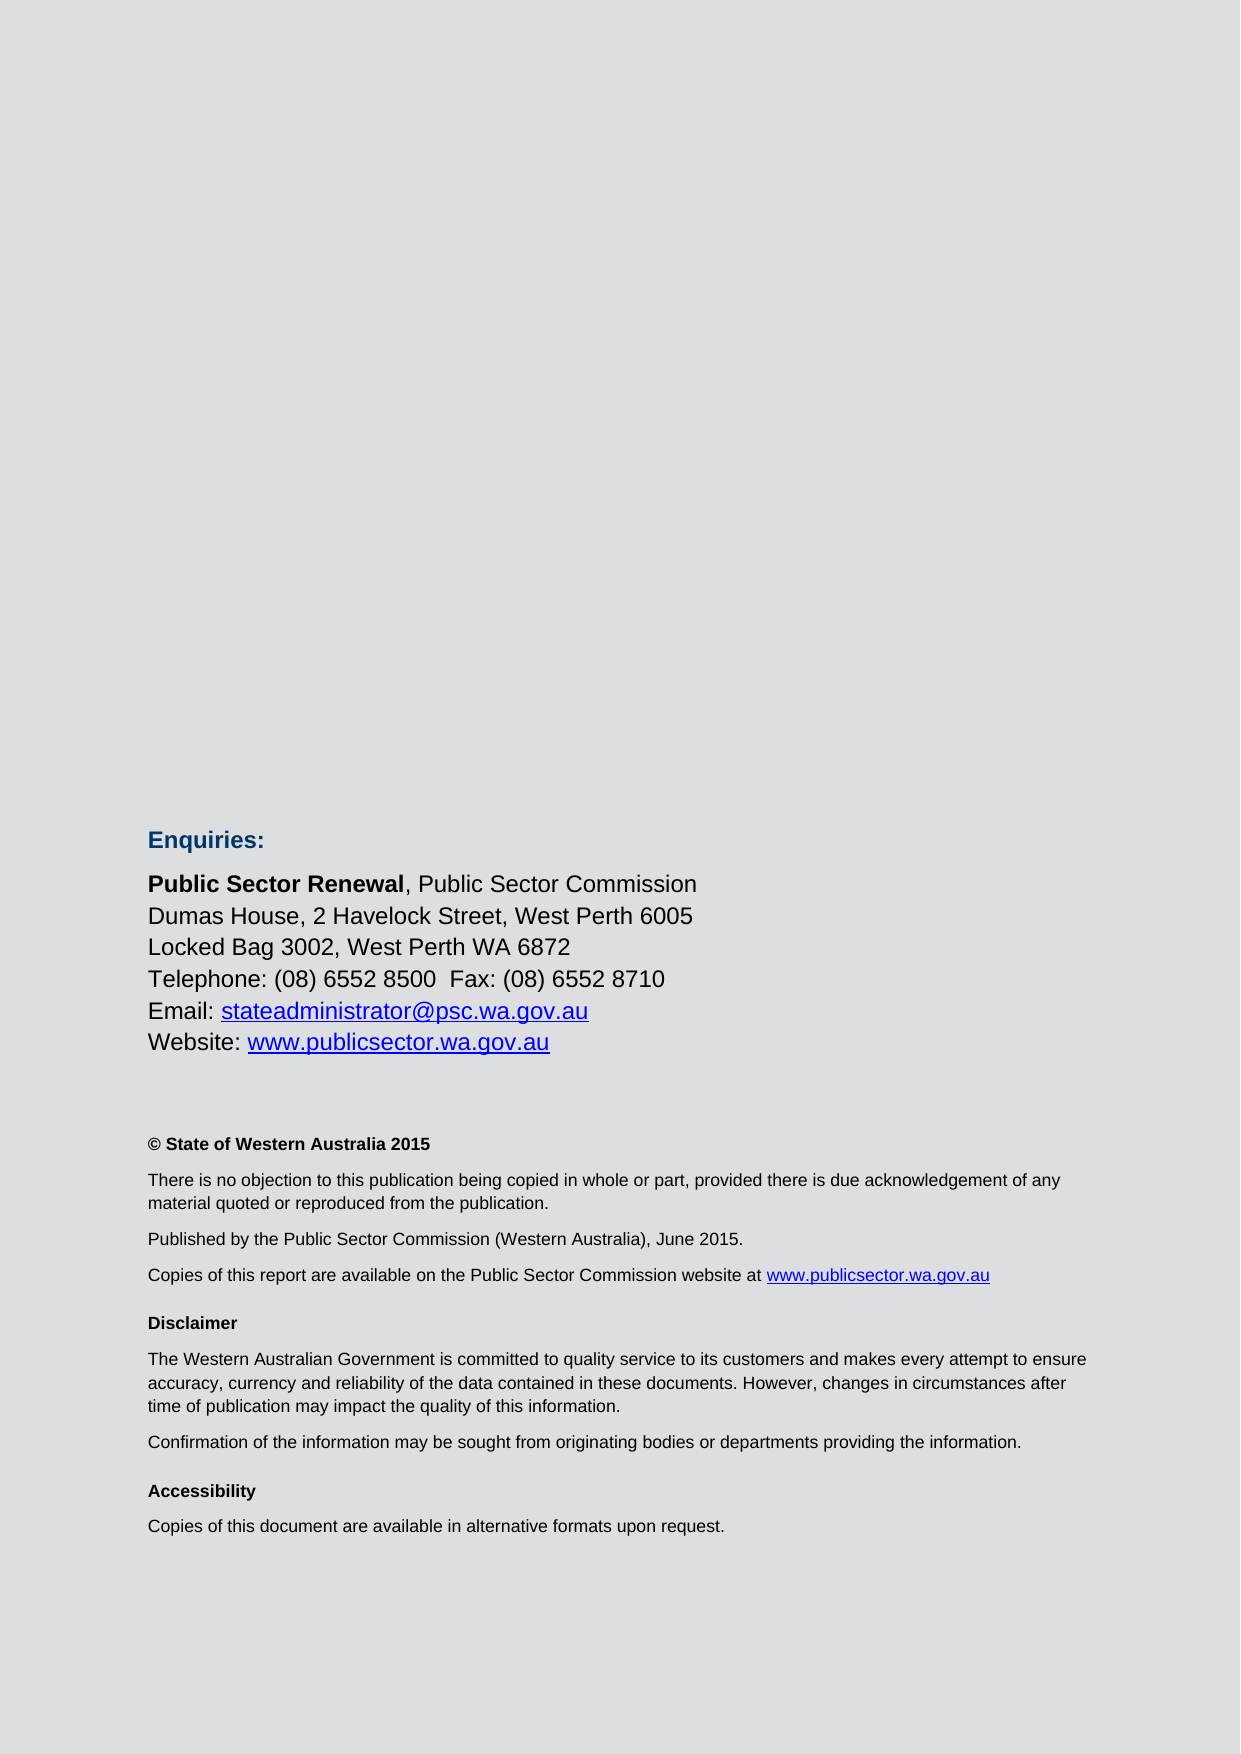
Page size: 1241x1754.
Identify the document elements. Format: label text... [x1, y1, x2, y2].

text © State of Western Australia 2015 [148, 1133, 1092, 1154]
text Published by the Public Sector Commission (Western Australia), June 2015. [148, 1229, 1092, 1249]
text Enquiries: [148, 826, 1092, 853]
text Disclaimer [148, 1313, 1092, 1333]
text Accessibility [148, 1480, 1092, 1501]
text There is no objection to this publication being copied in whole or part, provided there is due acknowledgement of any material quoted or reproduced from the publication. [148, 1169, 1092, 1213]
text Copies of this report are available on the Public Sector Commission website at www.publicsector.wa.gov.au [148, 1265, 1092, 1285]
text Public Sector Renewal, Public Sector Commission Dumas House, 2 Havelock Street, West Perth 6005 Locked Bag 3002, West Perth WA 6872 Telephone: (08) 6552 8500 Fax: (08) 6552 8710 Email: stateadministrator@psc.wa.gov.au Website: www.publicsector.wa.gov.au [148, 870, 1092, 1056]
text Confirmation of the information may be sought from originating bodies or departments providing the information. [148, 1432, 1092, 1452]
text Copies of this document are available in alternative formats upon request. [148, 1516, 1092, 1537]
text The Western Australian Government is committed to quality service to its customers and makes every attempt to ensure accuracy, currency and reliability of the data contained in these documents. However, changes in circumstances after time of publication may impact the quality of this information. [148, 1349, 1092, 1416]
